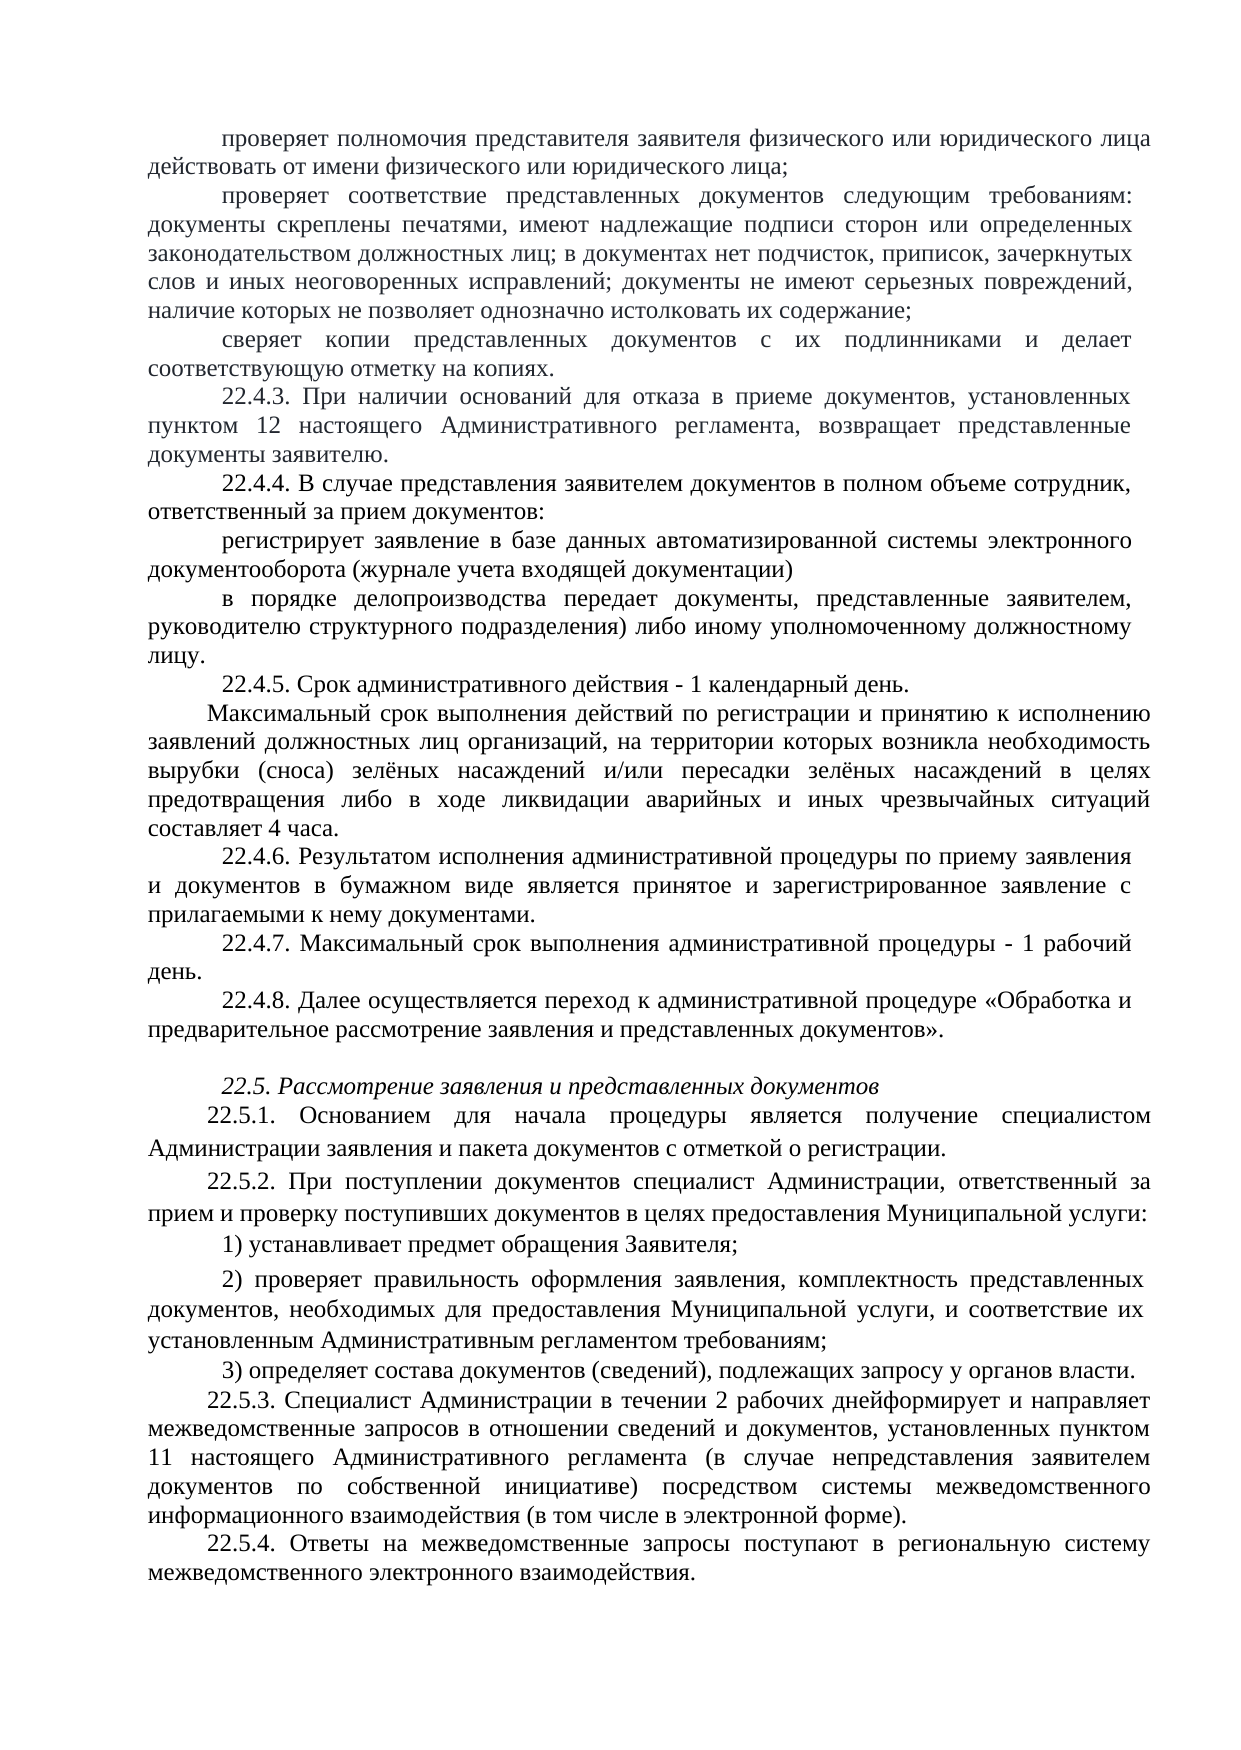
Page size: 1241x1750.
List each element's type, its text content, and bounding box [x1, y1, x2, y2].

text 22.5.3. Специалист Администрации в течении 2 рабочих днейформирует и направляет межведомственные запросов в отношении сведений и документов, установленных пунктом 11 настоящего Административного регламента (в случае непредставления заявителем документов по собственной инициативе) посредством системы межведомственного информационного взаимодействия (в том числе в электронной форме). [148, 1385, 1152, 1528]
text 1) устанавливает предмет обращения Заявителя; [148, 1229, 1144, 1258]
text проверяет полномочия представителя заявителя физического или юридического лица действовать от имени физического или юридического лица; [148, 123, 1152, 180]
text проверяет соответствие представленных документов следующим требованиям: документы скреплены печатями, имеют надлежащие подписи сторон или определенных законодательством должностных лиц; в документах нет подчисток, приписок, зачеркнутых слов и иных неоговоренных исправлений; документы не имеют серьезных повреждений, наличие которых не позволяет однозначно истолковать их содержание; [148, 180, 1133, 324]
list регистрирует заявление в базе данных автоматизированной системы электронного документооборота (журнале учета входящей документации) [148, 525, 1133, 583]
text сверяет копии представленных документов с их подлинниками и делает соответствующую отметку на копиях. [148, 324, 1133, 381]
text Максимальный срок выполнения действий по регистрации и принятию к исполнению заявлений должностных лиц организаций, на территории которых возникла необходимость вырубки (сноса) зелёных насаждений и/или пересадки зелёных насаждений в целях предотвращения либо в ходе ликвидации аварийных и иных чрезвычайных ситуаций составляет 4 часа. [148, 698, 1152, 841]
text 22.4.3. При наличии оснований для отказа в приеме документов, установленных пунктом 12 настоящего Административного регламента, возвращает представленные документы заявителю. [148, 381, 1132, 468]
text 22.5.2. При поступлении документов специалист Администрации, ответственный за прием и проверку поступивших документов в целях предоставления Муниципальной услуги: [148, 1166, 1152, 1227]
text 22.5.1. Основанием для начала процедуры является получение специалистом Администрации заявления и пакета документов с отметкой о регистрации. [148, 1100, 1152, 1162]
list в порядке делопроизводства передает документы, представленные заявителем, руководителю структурного подразделения) либо иному уполномоченному должностному лицу. [148, 583, 1132, 669]
text 22.4.5. Срок административного действия - 1 календарный день. [148, 669, 1152, 698]
text 22.4.8. Далее осуществляется переход к административной процедуре «Обработка и предварительное рассмотрение заявления и представленных документов». [148, 985, 1132, 1043]
text 2) проверяет правильность оформления заявления, комплектность представленных документов, необходимых для предоставления Муниципальной услуги, и соответствие их установленным Административным регламентом требованиям; [148, 1264, 1144, 1353]
text 22.5.4. Ответы на межведомственные запросы поступают в региональную систему межведомственного электронного взаимодействия. [148, 1528, 1152, 1586]
text 22.4.7. Максимальный срок выполнения административной процедуры - 1 рабочий день. [148, 928, 1132, 985]
text 22.4.6. Результатом исполнения административной процедуры по приему заявления и документов в бумажном виде является принятое и зарегистрированное заявление с прилагаемыми к нему документами. [148, 841, 1132, 928]
text 3) определяет состава документов (сведений), подлежащих запросу у органов власти. [148, 1355, 1152, 1384]
text 22.5. Рассмотрение заявления и представленных документов [148, 1071, 1152, 1100]
text 22.4.4. В случае представления заявителем документов в полном объеме сотрудник, ответственный за прием документов: [148, 468, 1132, 525]
